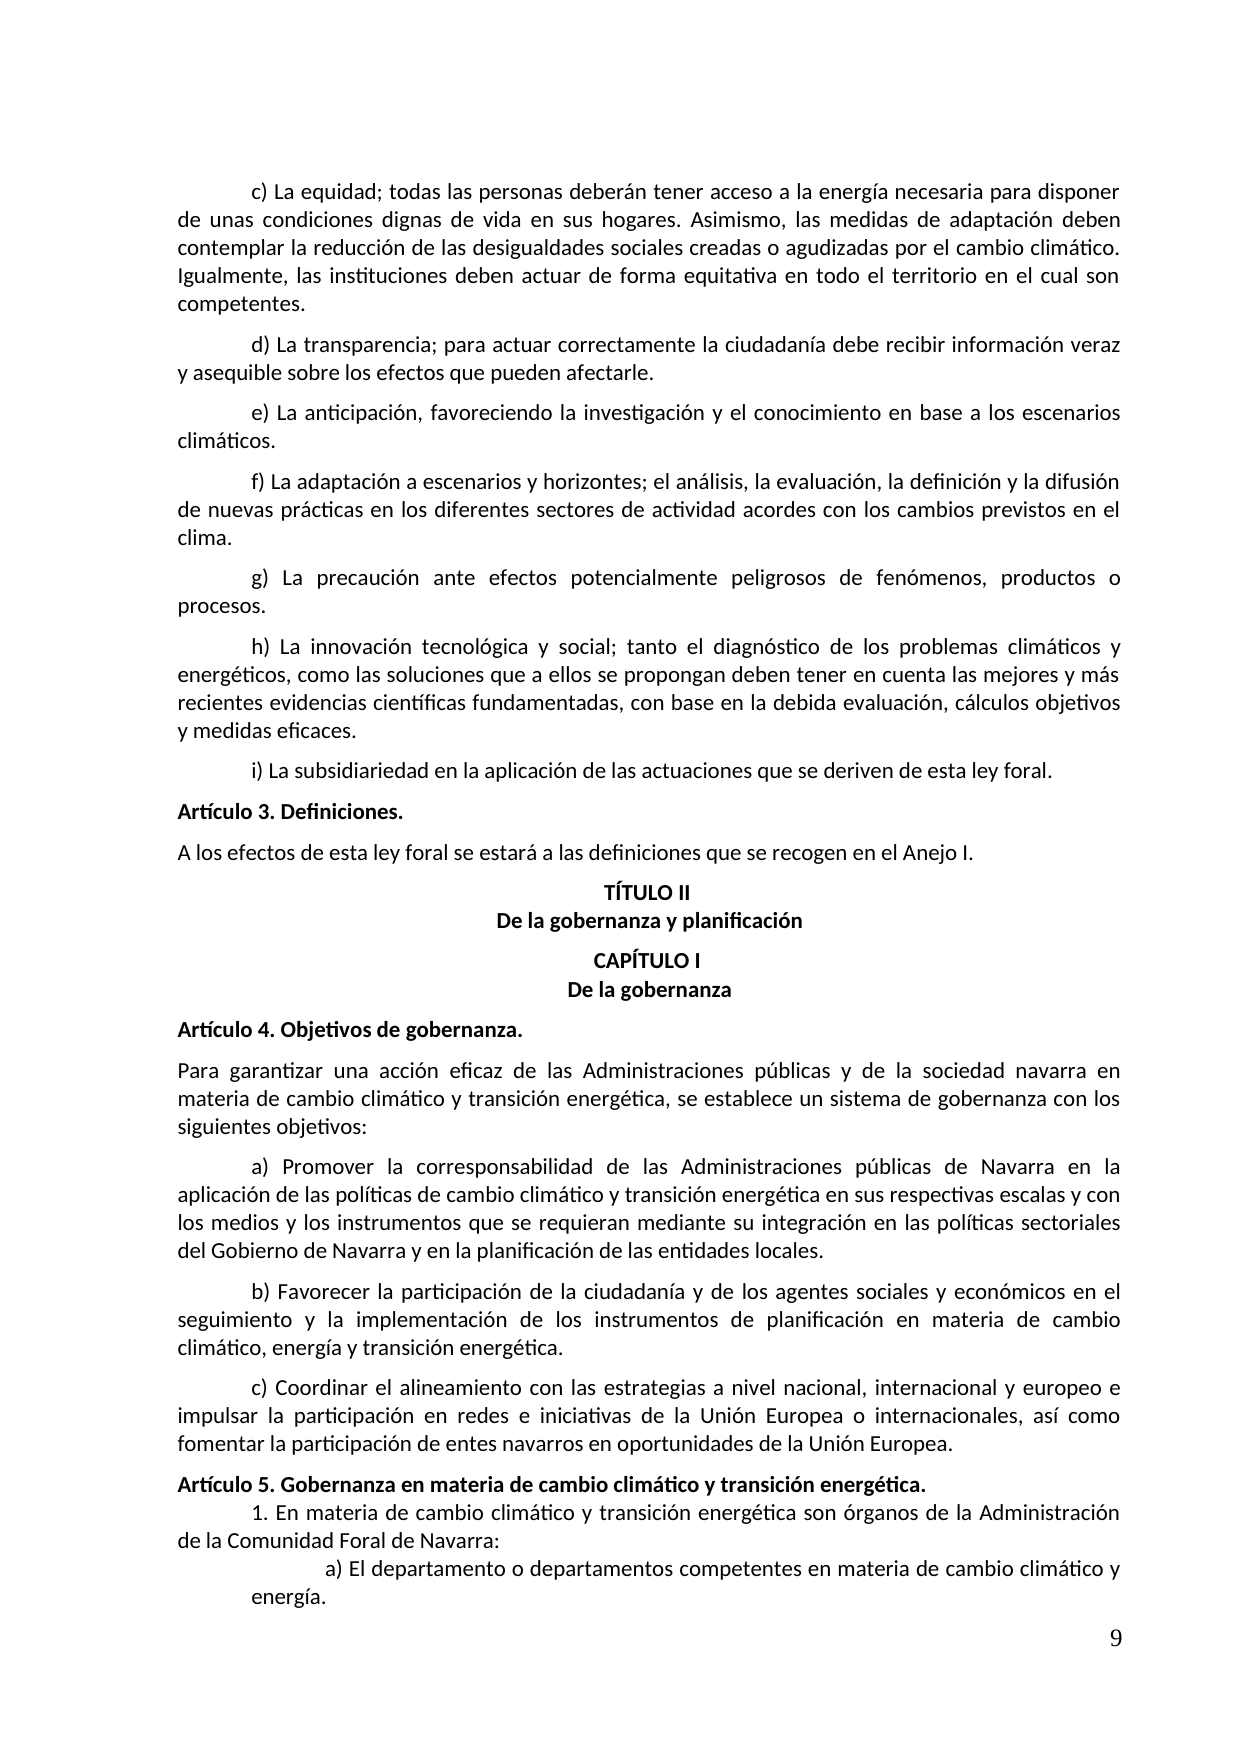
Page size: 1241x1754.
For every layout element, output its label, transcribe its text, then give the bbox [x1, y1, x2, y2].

text Para garantizar una acción eficaz de las Administraciones públicas y de la sociedad navarra en materia de cambio climático y transición energética, se establece un sistema de gobernanza con los siguientes objetivos: [177, 1056, 1122, 1140]
text e) La anticipación, favoreciendo la investigación y el conocimiento en base a los escenarios climáticos. [177, 398, 1122, 454]
text Artículo 3. Definiciones. [177, 797, 1122, 825]
text a) Promover la corresponsabilidad de las Administraciones públicas de Navarra en la aplicación de las políticas de cambio climático y transición energética en sus respectivas escalas y con los medios y los instrumentos que se requieran mediante su integración en las políticas sectoriales del Gobierno de Navarra y en la planificación de las entidades locales. [177, 1152, 1122, 1264]
text h) La innovación tecnológica y social; tanto el diagnóstico de los problemas climáticos y energéticos, como las soluciones que a ellos se propongan deben tener en cuenta las mejores y más recientes evidencias científicas fundamentadas, con base en la debida evaluación, cálculos objetivos y medidas eficaces. [177, 632, 1122, 744]
text i) La subsidiariedad en la aplicación de las actuaciones que se deriven de esta ley foral. [177, 757, 1122, 784]
text g) La precaución ante efectos potencialmente peligrosos de fenómenos, productos o procesos. [177, 563, 1122, 619]
text A los efectos de esta ley foral se estará a las definiciones que se recogen en el Anejo I. [177, 838, 1122, 866]
text c) Coordinar el alineamiento con las estrategias a nivel nacional, internacional y europeo e impulsar la participación en redes e iniciativas de la Unión Europea o internacionales, así como fomentar la participación de entes navarros en oportunidades de la Unión Europea. [177, 1373, 1122, 1457]
text CAPÍTULO I De la gobernanza [177, 947, 1122, 1003]
text TÍTULO II De la gobernanza y planificación [177, 878, 1122, 934]
text a) El departamento o departamentos competentes en materia de cambio climático y energía. [251, 1554, 1122, 1610]
text f) La adaptación a escenarios y horizontes; el análisis, la evaluación, la definición y la difusión de nuevas prácticas en los diferentes sectores de actividad acordes con los cambios previstos en el clima. [177, 467, 1122, 551]
text Artículo 5. Gobernanza en materia de cambio climático y transición energética. [177, 1470, 1122, 1498]
text d) La transparencia; para actuar correctamente la ciudadanía debe recibir información veraz y asequible sobre los efectos que pueden afectarle. [177, 330, 1122, 386]
text 1. En materia de cambio climático y transición energética son órganos de la Administración de la Comunidad Foral de Navarra: [177, 1498, 1122, 1554]
text b) Favorecer la participación de la ciudadanía y de los agentes sociales y económicos en el seguimiento y la implementación de los instrumentos de planificación en materia de cambio climático, energía y transición energética. [177, 1277, 1122, 1361]
text c) La equidad; todas las personas deberán tener acceso a la energía necesaria para disponer de unas condiciones dignas de vida en sus hogares. Asimismo, las medidas de adaptación deben contemplar la reducción de las desigualdades sociales creadas o agudizadas por el cambio climático. Igualmente, las instituciones deben actuar de forma equitativa en todo el territorio en el cual son competentes. [177, 177, 1122, 317]
text Artículo 4. Objetivos de gobernanza. [177, 1015, 1122, 1043]
